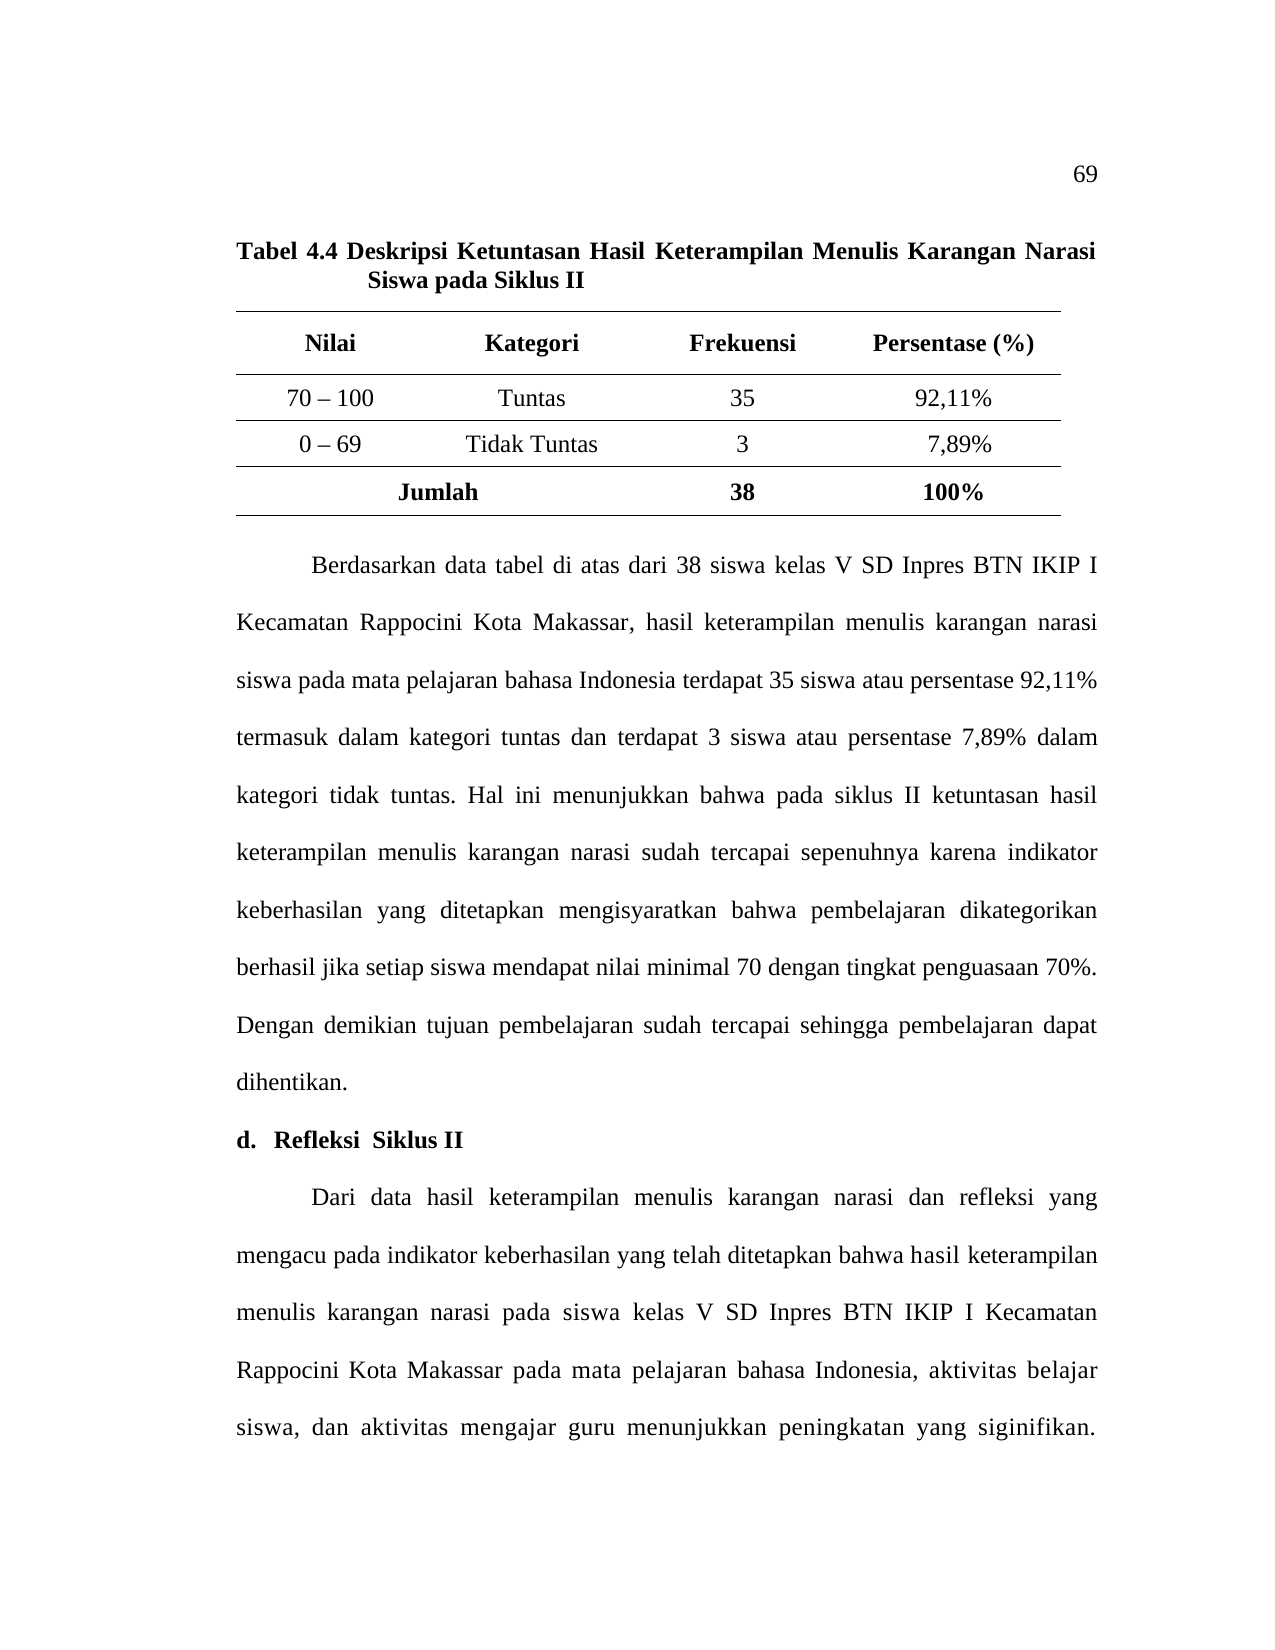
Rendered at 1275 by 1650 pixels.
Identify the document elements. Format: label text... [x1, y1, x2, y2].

table_cell 7,89% [846, 421, 1061, 466]
table_cell 0 – 69 [236, 421, 424, 466]
table_cell 38 [639, 467, 846, 515]
table_cell 35 [639, 375, 846, 420]
text Tabel 4.4 Deskripsi Ketuntasan Hasil Keterampilan Menulis Karangan Narasi Siswa pada Siklus II [236, 236, 1096, 294]
text Berdasarkan data tabel di atas dari 38 siswa kelas V SD Inpres BTN IKIP I Kecamatan Rappocini Kota Makassar, hasil keterampilan menulis karangan narasi siswa pada mata pelajaran bahasa Indonesia terdapat 35 siswa atau persentase 92,11% termasuk dalam kategori tuntas dan terdapat 3 siswa atau persentase 7,89% dalam kategori tidak tuntas. Hal ini menunjukkan bahwa pada siklus II ketuntasan hasil keterampilan menulis karangan narasi sudah tercapai sepenuhnya karena indikator keberhasilan yang ditetapkan mengisyaratkan bahwa pembelajaran dikategorikan berhasil jika setiap siswa mendapat nilai minimal 70 dengan tingkat penguasaan 70%. Dengan demikian tujuan pembelajaran sudah tercapai sehingga pembelajaran dapat dihentikan. [236, 550, 1098, 1096]
table_header Frekuensi [639, 312, 846, 374]
list Refleksi Siklus II [236, 1125, 1098, 1154]
table_cell 3 [639, 421, 846, 466]
table_cell Tuntas [424, 375, 639, 420]
table_header Nilai [236, 312, 424, 374]
table_cell Tidak Tuntas [424, 421, 639, 466]
table_cell 70 – 100 [236, 375, 424, 420]
table_cell 100% [846, 467, 1061, 515]
table_header Kategori [424, 312, 639, 374]
table_cell 92,11% [846, 375, 1061, 420]
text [236, 1182, 1098, 1441]
table_cell Jumlah [236, 467, 639, 515]
table_header Persentase (%) [846, 312, 1061, 374]
